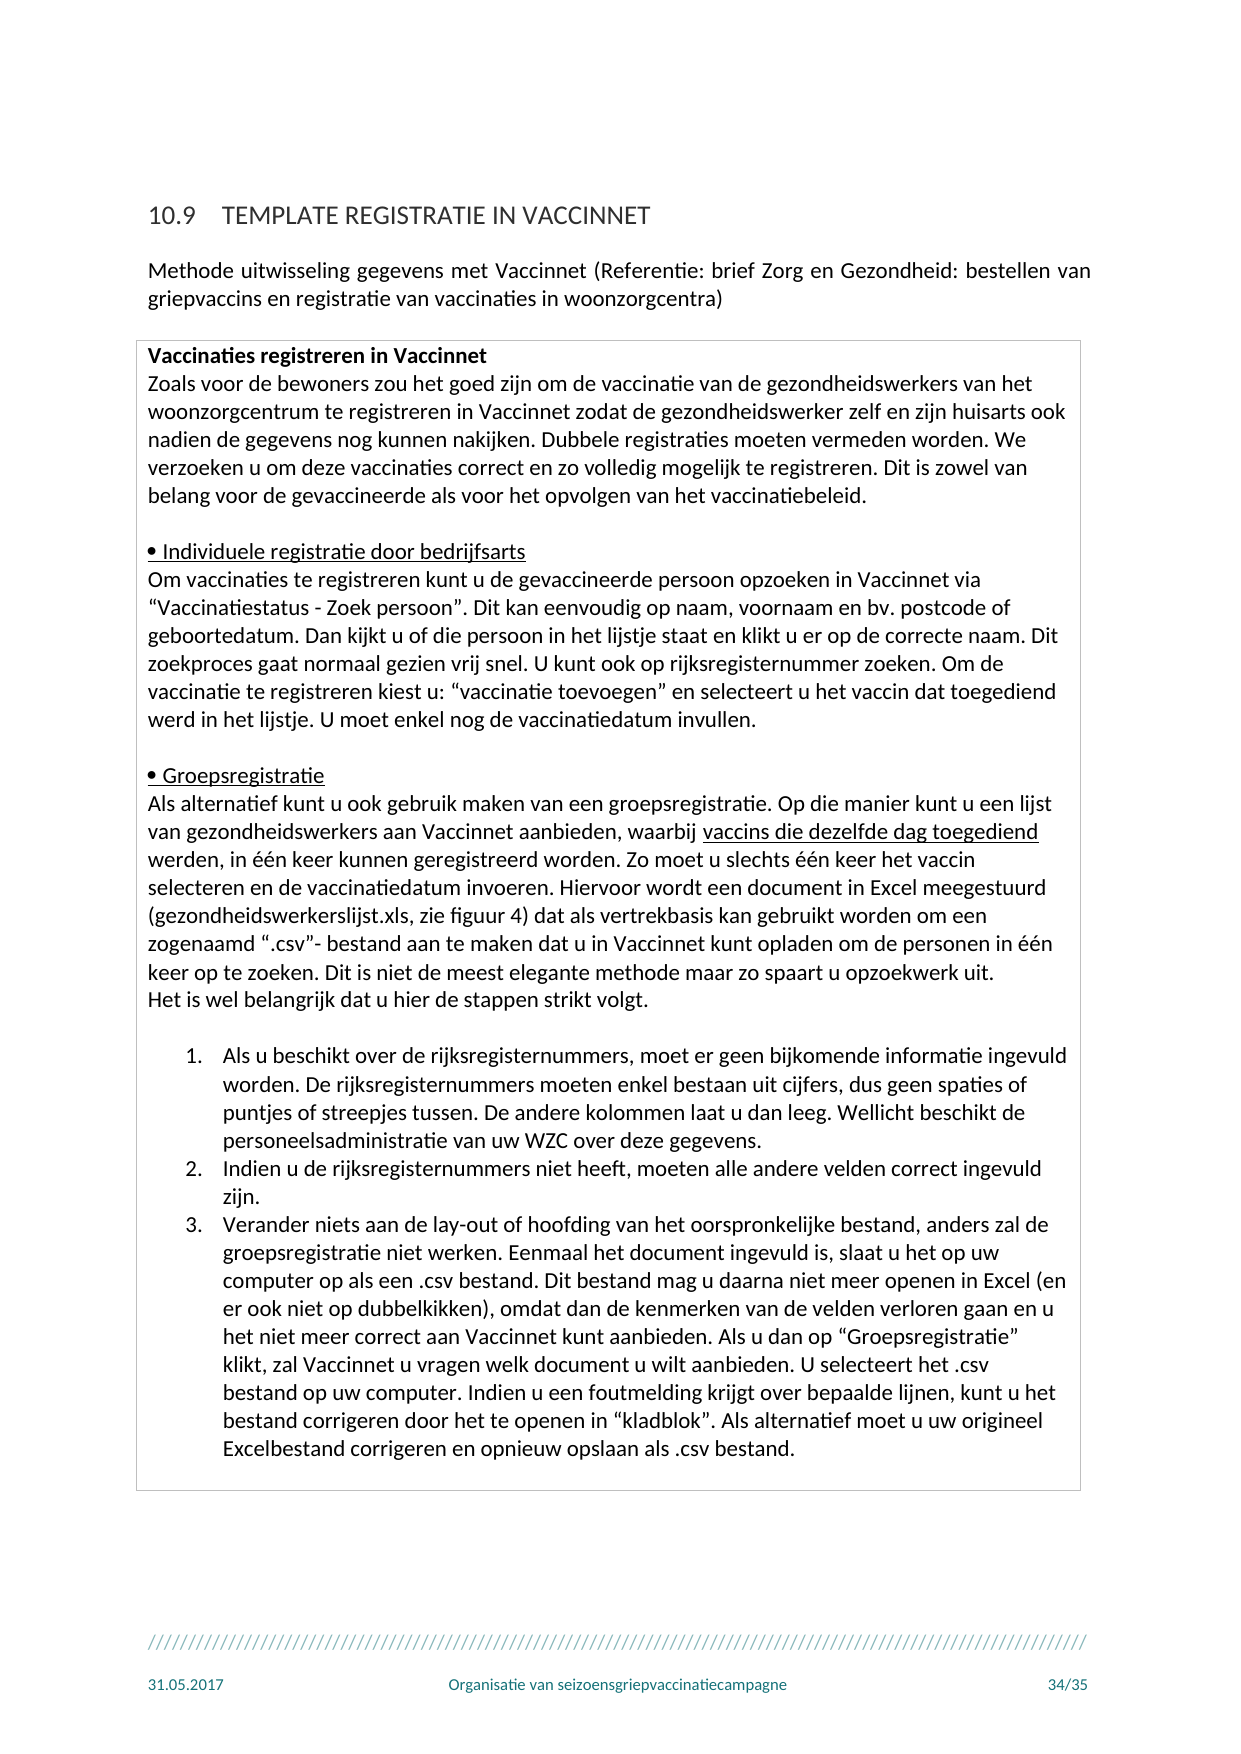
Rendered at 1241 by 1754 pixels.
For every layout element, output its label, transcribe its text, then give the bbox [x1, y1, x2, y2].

table_header Vaccinaties registreren in Vaccinnet Zoals voor de bewoners zou het goed zijn om de vaccinatie van de gezondheidswerkers van het woonzorgcentrum te registreren in Vaccinnet zodat de gezondheidswerker zelf en zijn huisarts ook nadien de gegevens nog kunnen nakijken. Dubbele registraties moeten vermeden worden. We verzoeken u om deze vaccinaties correct en zo volledig mogelijk te registreren. Dit is zowel van belang voor de gevaccineerde als voor het opvolgen van het vaccinatiebeleid. Individuele registratie door bedrijfsarts Om vaccinaties te registreren kunt u de gevaccineerde persoon opzoeken in Vaccinnet via “Vaccinatiestatus - Zoek persoon”. Dit kan eenvoudig op naam, voornaam en bv. postcode of geboortedatum. Dan kijkt u of die persoon in het lijstje staat en klikt u er op de correcte naam. Dit zoekproces gaat normaal gezien vrij snel. U kunt ook op rijksregisternummer zoeken. Om de vaccinatie te registreren kiest u: “vaccinatie toevoegen” en selecteert u het vaccin dat toegediend werd in het lijstje. U moet enkel nog de vaccinatiedatum invullen. Groepsregistratie Als alternatief kunt u ook gebruik maken van een groepsregistratie. Op die manier kunt u een lijst van gezondheidswerkers aan Vaccinnet aanbieden, waarbij vaccins die dezelfde dag toegediend werden, in één keer kunnen geregistreerd worden. Zo moet u slechts één keer het vaccin selecteren en de vaccinatiedatum invoeren. Hiervoor wordt een document in Excel meegestuurd (gezondheidswerkerslijst.xls, zie figuur 4) dat als vertrekbasis kan gebruikt worden om een zogenaamd “.csv”- bestand aan te maken dat u in Vaccinnet kunt opladen om de personen in één keer op te zoeken. Dit is niet de meest elegante methode maar zo spaart u opzoekwerk uit. Het is wel belangrijk dat u hier de stappen strikt volgt. Als u beschikt over de rijksregisternummers, moet er geen bijkomende informatie ingevuld worden. De rijksregisternummers moeten enkel bestaan uit cijfers, dus geen spaties of puntjes of streepjes tussen. De andere kolommen laat u dan leeg. Wellicht beschikt de personeelsadministratie van uw WZC over deze gegevens. Indien u de rijksregisternummers niet heeft, moeten alle andere velden correct ingevuld zijn. Verander niets aan de lay-out of hoofding van het oorspronkelijke bestand, anders zal de groepsregistratie niet werken. Eenmaal het document ingevuld is, slaat u het op uw computer op als een .csv bestand. Dit bestand mag u daarna niet meer openen in Excel (en er ook niet op dubbelkikken), omdat dan de kenmerken van de velden verloren gaan en u het niet meer correct aan Vaccinnet kunt aanbieden. Als u dan op “Groepsregistratie” klikt, zal Vaccinnet u vragen welk document u wilt aanbieden. U selecteert het .csv bestand op uw computer. Indien u een foutmelding krijgt over bepaalde lijnen, kunt u het bestand corrigeren door het te openen in “kladblok”. Als alternatief moet u uw origineel Excelbestand corrigeren en opnieuw opslaan als .csv bestand. [137, 341, 1080, 1490]
subtitle Template registratie in Vaccinnet [148, 198, 1092, 231]
text Methode uitwisseling gegevens met Vaccinnet (Referentie: brief Zorg en Gezondheid: bestellen van griepvaccins en registratie van vaccinaties in woonzorgcentra) [148, 256, 1092, 312]
